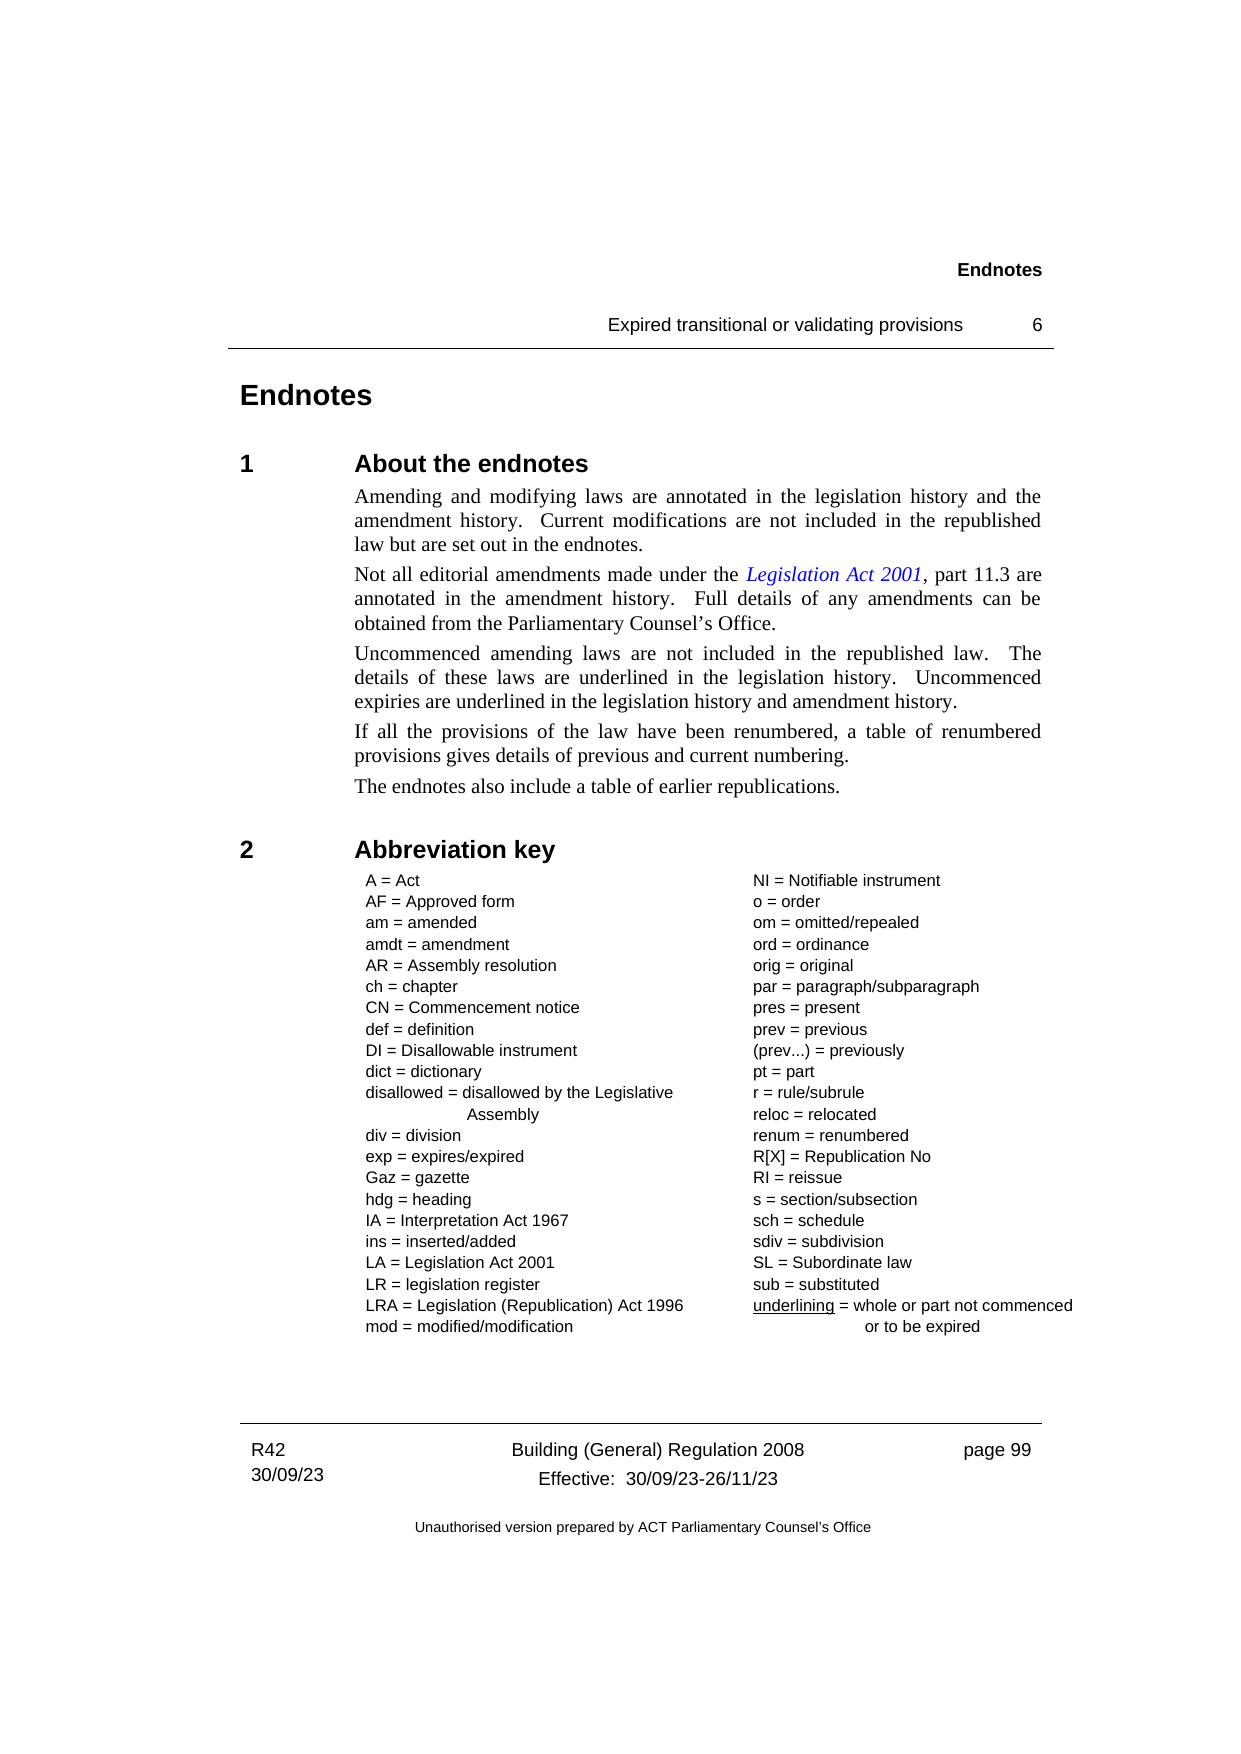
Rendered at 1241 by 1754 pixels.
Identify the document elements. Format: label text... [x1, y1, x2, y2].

table_cell o = order [742, 890, 1122, 911]
table_cell IA = Interpretation Act 1967 [354, 1209, 742, 1230]
table_header NI = Notifiable instrument [742, 869, 1122, 890]
table_cell or to be expired [742, 1315, 1122, 1336]
table_cell r = rule/subrule [742, 1081, 1122, 1102]
table_cell underlining = whole or part not commenced [742, 1294, 1122, 1315]
table_cell s = section/subsection [742, 1188, 1122, 1209]
table_cell (prev...) = previously [742, 1039, 1122, 1060]
table_cell ins = inserted/added [354, 1230, 742, 1251]
table_cell prev = previous [742, 1018, 1122, 1039]
text If all the provisions of the law have been renumbered, a table of renumbered provisions gives details of previous and current numbering. [354, 719, 1042, 767]
text The endnotes also include a table of earlier republications. [354, 773, 1042, 798]
table_cell LA = Legislation Act 2001 [354, 1251, 742, 1272]
table_cell sch = schedule [742, 1209, 1122, 1230]
table_cell RI = reissue [742, 1166, 1122, 1187]
table_cell Gaz = gazette [354, 1166, 742, 1187]
table_cell LR = legislation register [354, 1273, 742, 1294]
table_cell Assembly [354, 1103, 742, 1124]
table_cell hdg = heading [354, 1188, 742, 1209]
table_cell DI = Disallowable instrument [354, 1039, 742, 1060]
table_cell mod = modified/modification [354, 1315, 742, 1336]
text 1 About the endnotes [239, 449, 1042, 478]
table_cell LRA = Legislation (Republication) Act 1996 [354, 1294, 742, 1315]
table_cell pt = part [742, 1060, 1122, 1081]
table_cell orig = original [742, 954, 1122, 975]
table_cell def = definition [354, 1018, 742, 1039]
table_cell AF = Approved form [354, 890, 742, 911]
table_cell om = omitted/repealed [742, 911, 1122, 932]
table_cell am = amended [354, 911, 742, 932]
table_cell ch = chapter [354, 975, 742, 996]
text 2 Abbreviation key [239, 835, 1042, 864]
table_cell CN = Commencement notice [354, 996, 742, 1017]
table_cell dict = dictionary [354, 1060, 742, 1081]
table_cell SL = Subordinate law [742, 1251, 1122, 1272]
table_cell pres = present [742, 996, 1122, 1017]
table_cell par = paragraph/subparagraph [742, 975, 1122, 996]
table_cell div = division [354, 1124, 742, 1145]
text Endnotes [239, 378, 1042, 411]
table_cell R[X] = Republication No [742, 1145, 1122, 1166]
table_cell reloc = relocated [742, 1103, 1122, 1124]
text Uncommenced amending laws are not included in the republished law. The details of these laws are underlined in the legislation history. Uncommenced expiries are underlined in the legislation history and amendment history. [354, 641, 1042, 713]
text Amending and modifying laws are annotated in the legislation history and the amendment history. Current modifications are not included in the republished law but are set out in the endnotes. [354, 484, 1042, 556]
table_cell sub = substituted [742, 1273, 1122, 1294]
table_cell disallowed = disallowed by the Legislative [354, 1081, 742, 1102]
table_header A = Act [354, 869, 742, 890]
table_cell renum = renumbered [742, 1124, 1122, 1145]
text Not all editorial amendments made under the Legislation Act 2001, part 11.3 are annotated in the amendment history. Full details of any amendments can be obtained from the Parliamentary Counsel’s Office. [354, 562, 1042, 634]
table_cell ord = ordinance [742, 933, 1122, 954]
table_cell sdiv = subdivision [742, 1230, 1122, 1251]
table_cell AR = Assembly resolution [354, 954, 742, 975]
table_cell exp = expires/expired [354, 1145, 742, 1166]
table_cell amdt = amendment [354, 933, 742, 954]
